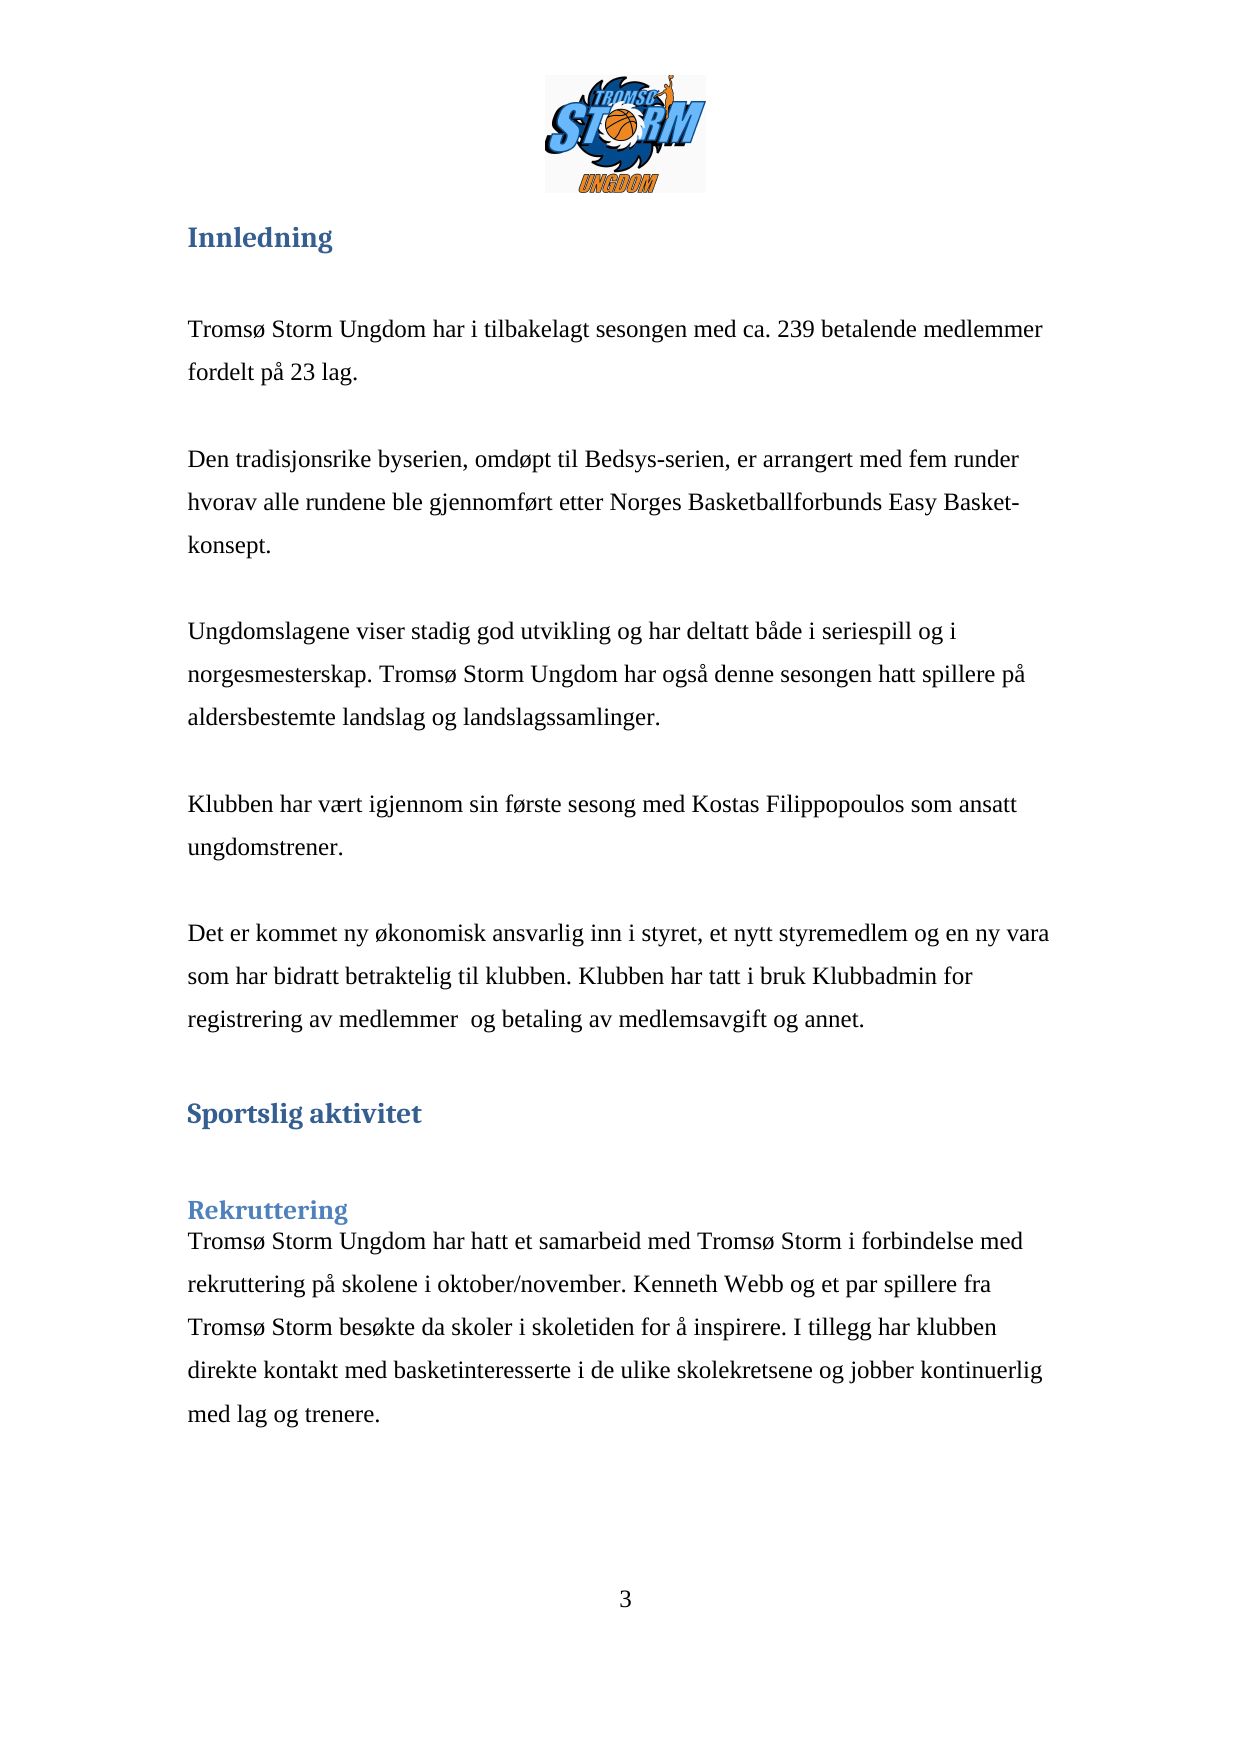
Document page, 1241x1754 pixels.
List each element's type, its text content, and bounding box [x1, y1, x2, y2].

text Klubben har vært igjennom sin første sesong med Kostas Filippopoulos som ansatt ungdomstrener. [187, 789, 1063, 861]
subtitle Innledning [187, 221, 1063, 254]
text Ungdomslagene viser stadig god utvikling og har deltatt både i seriespill og i norgesmesterskap. Tromsø Storm Ungdom har også denne sesongen hatt spillere på aldersbestemte landslag og landslagssamlinger. [187, 616, 1063, 731]
text Det er kommet ny økonomisk ansvarlig inn i styret, et nytt styremedlem og en ny vara som har bidratt betraktelig til klubben. Klubben har tatt i bruk Klubbadmin for registrering av medlemmer og betaling av medlemsavgift og annet. [187, 918, 1063, 1033]
text Tromsø Storm Ungdom har hatt et samarbeid med Tromsø Storm i forbindelse med rekruttering på skolene i oktober/november. Kenneth Webb og et par spillere fra Tromsø Storm besøkte da skoler i skoletiden for å inspirere. I tillegg har klubben direkte kontakt med basketinteresserte i de ulike skolekretsene og jobber kontinuerlig med lag og trenere. [187, 1226, 1063, 1427]
picture [545, 75, 706, 193]
subtitle Sportslig aktivitet [187, 1097, 1063, 1131]
text Tromsø Storm Ungdom har i tilbakelagt sesongen med ca. 239 betalende medlemmer fordelt på 23 lag. [187, 314, 1063, 386]
subtitle Rekruttering [187, 1195, 1063, 1226]
text Den tradisjonsrike byserien, omdøpt til Bedsys-serien, er arrangert med fem runder hvorav alle rundene ble gjennomført etter Norges Basketballforbunds Easy Basket-konsept. [187, 444, 1063, 559]
